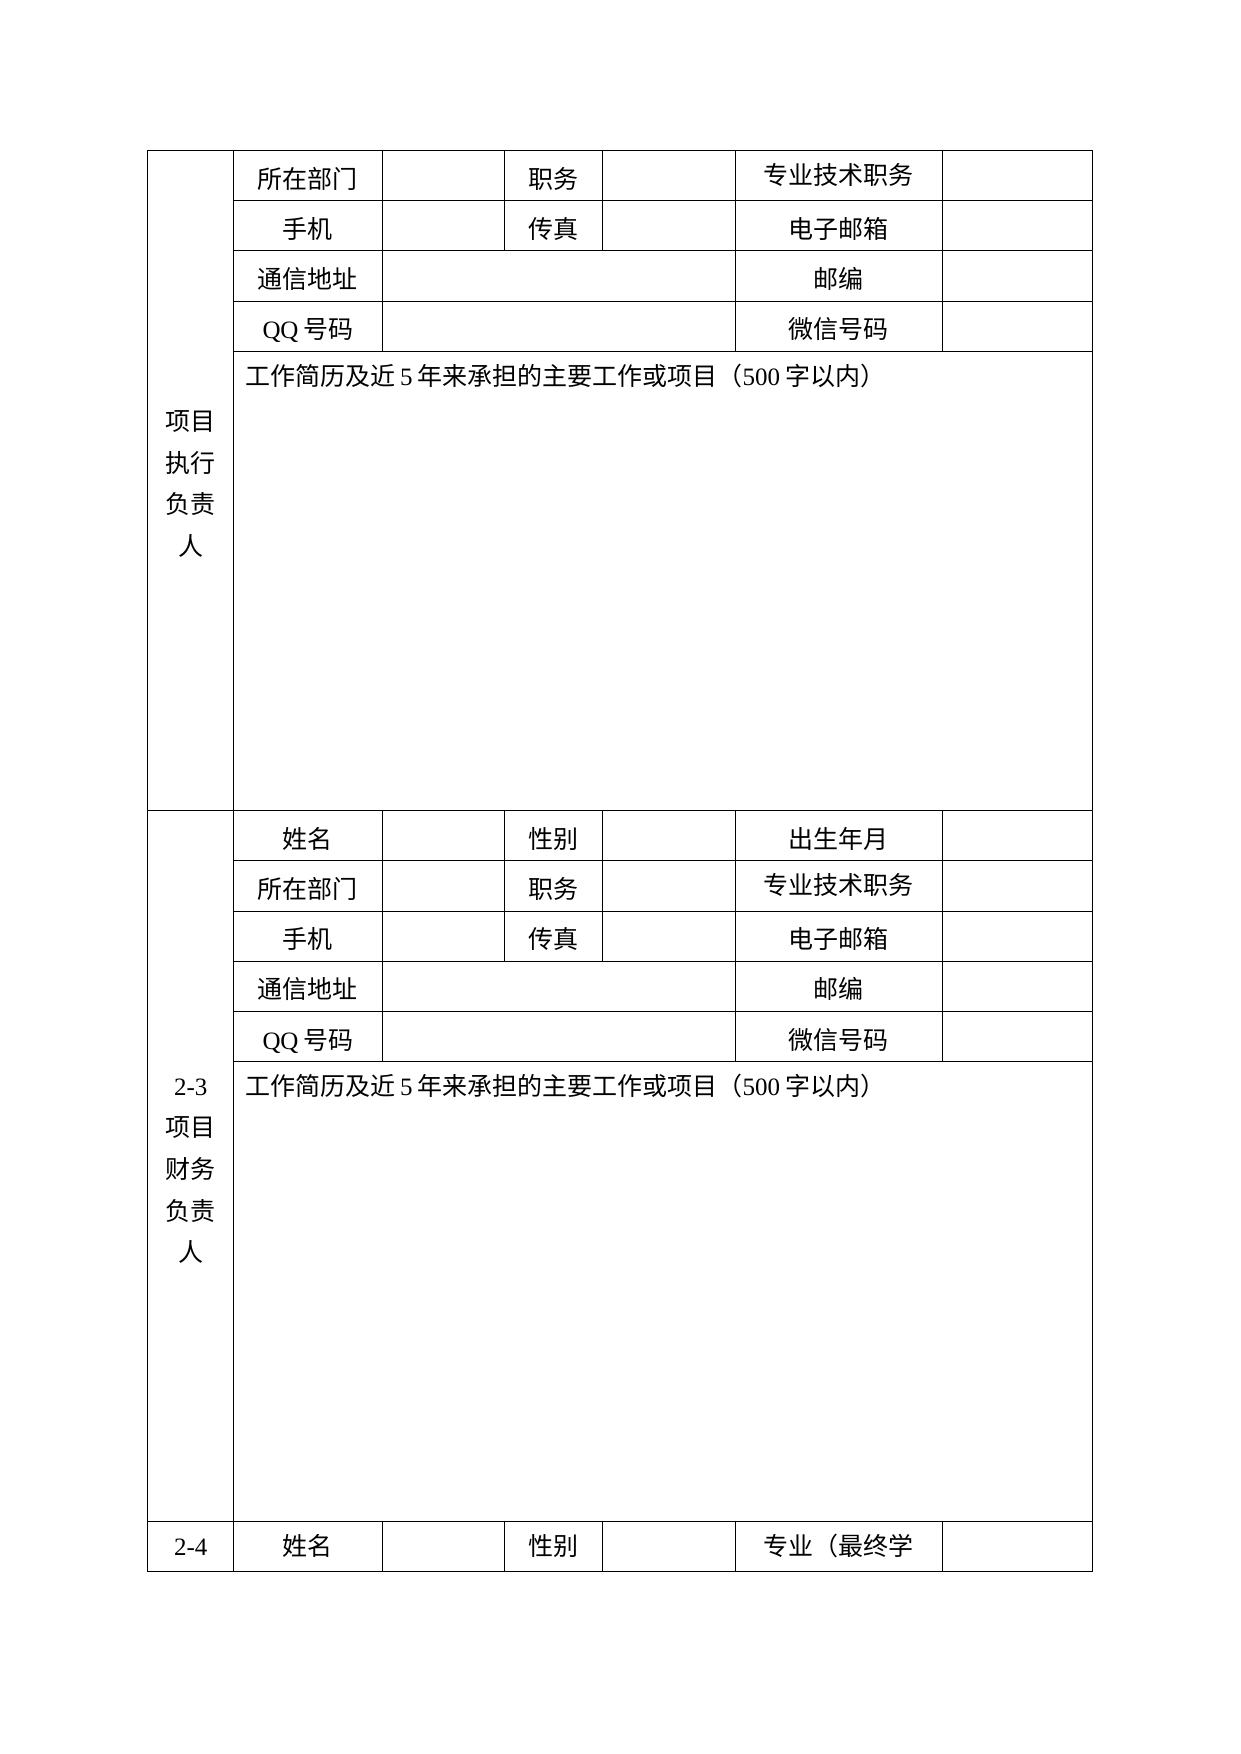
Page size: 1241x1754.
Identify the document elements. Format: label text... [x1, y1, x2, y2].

table_cell 专业（最终学历） [736, 1522, 942, 1571]
table_cell 2-3 项目 财务 负责 人 [148, 811, 233, 1521]
table_cell [943, 201, 1092, 250]
table_cell [383, 302, 735, 351]
table_cell [943, 811, 1092, 860]
table_cell 电子邮箱 [736, 912, 942, 961]
table_cell 手机 [234, 201, 382, 250]
table_cell 专业技术职务 [736, 861, 942, 911]
table_cell [383, 201, 504, 250]
table_cell 性别 [505, 811, 602, 860]
table_cell 通信地址 [234, 251, 382, 301]
table_cell 微信号码 [736, 1012, 942, 1061]
table_cell [943, 151, 1092, 200]
table_cell 通信地址 [234, 962, 382, 1011]
table_cell 微信号码 [736, 302, 942, 351]
table_cell [603, 201, 735, 250]
table_cell [383, 1522, 504, 1571]
table_cell 手机 [234, 912, 382, 961]
table_cell [383, 1012, 735, 1061]
table_cell 2-2 项目 执行 负责 人 [148, 151, 233, 810]
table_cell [148, 1522, 233, 1571]
table_cell QQ号码 [234, 1012, 382, 1061]
table_cell 电子邮箱 [736, 201, 942, 250]
table_cell [603, 861, 735, 911]
table_cell [943, 861, 1092, 911]
table_cell 邮编 [736, 251, 942, 301]
table_cell 出生年月 [736, 811, 942, 860]
table_cell 专业技术职务 [736, 151, 942, 200]
table_cell [603, 1522, 735, 1571]
table_cell 职务 [505, 151, 602, 200]
table_cell 所在部门 [234, 861, 382, 911]
table_cell 工作简历及近5年来承担的主要工作或项目（500字以内） [234, 1062, 1092, 1521]
table_cell 所在部门 [234, 151, 382, 200]
table_cell [943, 1012, 1092, 1061]
table_cell [383, 251, 735, 301]
table_cell 传真 [505, 912, 602, 961]
table_cell QQ号码 [234, 302, 382, 351]
table_cell [383, 861, 504, 911]
table_cell 性别 [505, 1522, 602, 1571]
table_cell [383, 962, 735, 1011]
table_cell 工作简历及近5年来承担的主要工作或项目（500字以内） [234, 352, 1092, 810]
table_cell [603, 151, 735, 200]
table_cell [943, 1522, 1092, 1571]
table_cell [943, 962, 1092, 1011]
table_cell [383, 151, 504, 200]
table_cell [603, 811, 735, 860]
table_cell [383, 811, 504, 860]
table_cell [943, 251, 1092, 301]
table_cell [943, 912, 1092, 961]
table_cell 传真 [505, 201, 602, 250]
table_cell [603, 912, 735, 961]
table_cell 姓名 [234, 811, 382, 860]
table_cell 职务 [505, 861, 602, 911]
table_cell 邮编 [736, 962, 942, 1011]
table_cell [943, 302, 1092, 351]
table_cell [383, 912, 504, 961]
table_cell 姓名 [234, 1522, 382, 1571]
